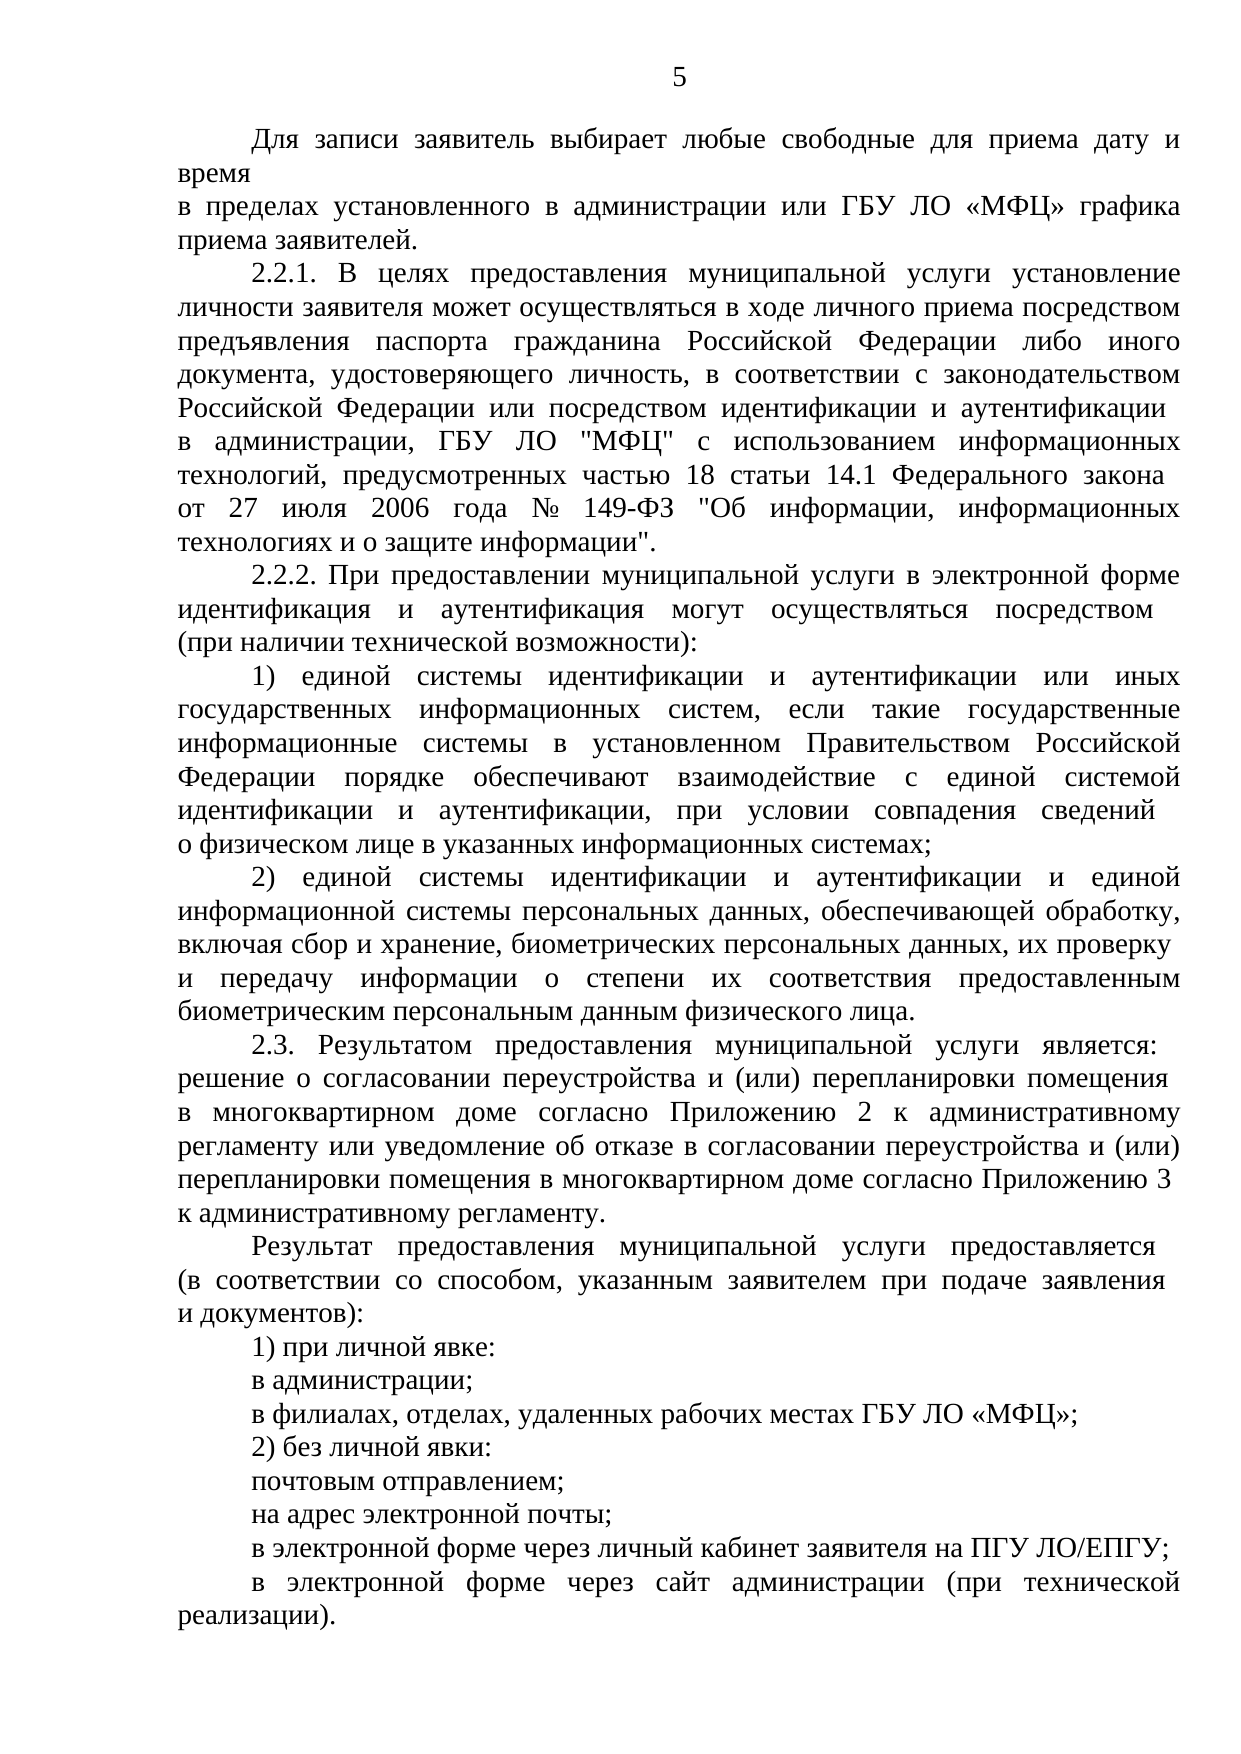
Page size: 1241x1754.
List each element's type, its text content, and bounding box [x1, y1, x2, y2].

text 2.2.1. В целях предоставления муниципальной услуги установление личности заявителя может осуществляться в ходе личного приема посредством предъявления паспорта гражданина Российской Федерации либо иного документа, удостоверяющего личность, в соответствии с законодательством Российской Федерации или посредством идентификации и аутентификации в администрации, ГБУ ЛО "МФЦ" с использованием информационных технологий, предусмотренных частью 18 статьи 14.1 Федерального закона от 27 июля 2006 года № 149-ФЗ "Об информации, информационных технологиях и о защите информации". [177, 256, 1181, 557]
text Для записи заявитель выбирает любые свободные для приема дату и время в пределах установленного в администрации или ГБУ ЛО «МФЦ» графика приема заявителей. [177, 121, 1181, 256]
text 1) при личной явке: [177, 1329, 1181, 1362]
text 2) единой системы идентификации и аутентификации и единой информационной системы персональных данных, обеспечивающей обработку, включая сбор и хранение, биометрических персональных данных, их проверку и передачу информации о степени их соответствия предоставленным биометрическим персональным данным физического лица. [177, 859, 1181, 1027]
text на адрес электронной почты; [177, 1497, 1181, 1530]
text 2.3. Результатом предоставления муниципальной услуги является: решение о согласовании переустройства и (или) перепланировки помещения в многоквартирном доме согласно Приложению 2 к административному регламенту или уведомление об отказе в согласовании переустройства и (или) перепланировки помещения в многоквартирном доме согласно Приложению 3 к административному регламенту. [177, 1027, 1181, 1228]
text в электронной форме через личный кабинет заявителя на ПГУ ЛО/ЕПГУ; [177, 1530, 1181, 1564]
text 2.2.2. При предоставлении муниципальной услуги в электронной форме идентификация и аутентификация могут осуществляться посредством (при наличии технической возможности): [177, 557, 1181, 658]
text почтовым отправлением; [177, 1463, 1181, 1497]
text в филиалах, отделах, удаленных рабочих местах ГБУ ЛО «МФЦ»; [177, 1396, 1181, 1429]
text в администрации; [177, 1362, 1181, 1396]
text 2) без личной явки: [177, 1429, 1181, 1463]
text 1) единой системы идентификации и аутентификации или иных государственных информационных систем, если такие государственные информационные системы в установленном Правительством Российской Федерации порядке обеспечивают взаимодействие с единой системой идентификации и аутентификации, при условии совпадения сведений о физическом лице в указанных информационных системах; [177, 658, 1181, 859]
text Результат предоставления муниципальной услуги предоставляется (в соответствии со способом, указанным заявителем при подаче заявления и документов): [177, 1228, 1181, 1329]
text в электронной форме через сайт администрации (при технической реализации). [177, 1564, 1181, 1631]
